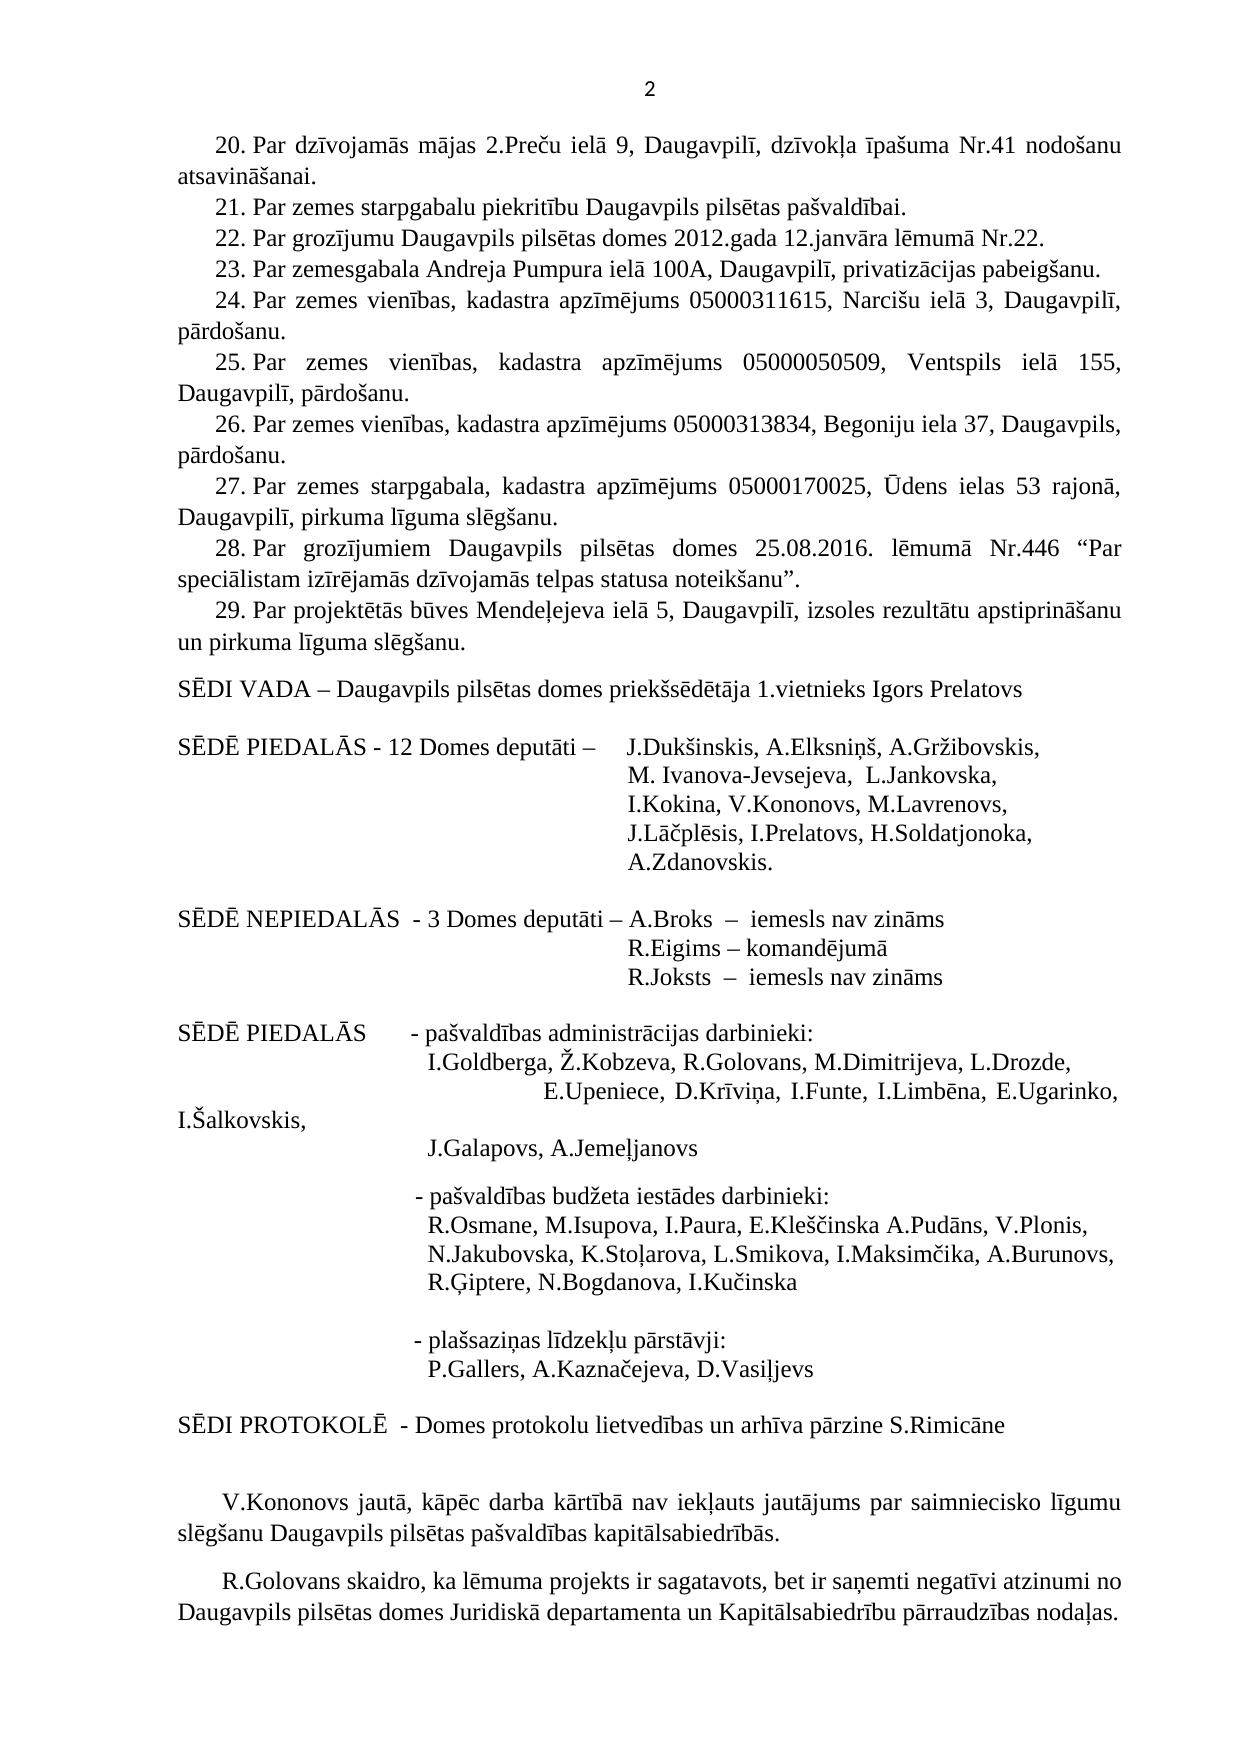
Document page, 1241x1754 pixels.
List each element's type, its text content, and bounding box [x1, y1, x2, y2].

list Par projektētās būves Mendeļejeva ielā 5, Daugavpilī, izsoles rezultātu apstiprināšanu un pirkuma līguma slēgšanu. [177, 596, 1122, 655]
text N.Jakubovska, K.Stoļarova, L.Smikova, I.Maksimčika, A.Burunovs, [177, 1239, 1122, 1267]
text R.Joksts – iemesls nav zināms [177, 962, 1122, 991]
text J.Lāčplēsis, I.Prelatovs, H.Soldatjonoka, [177, 818, 1122, 847]
text R.Eigims – komandējumā [177, 933, 1122, 962]
text SĒDĒ PIEDALĀS - 12 Domes deputāti – J.Dukšinskis, A.Elksniņš, A.Gržibovskis, [177, 732, 1122, 761]
text - pašvaldības budžeta iestādes darbinieki: [177, 1181, 1122, 1210]
list Par grozījumiem Daugavpils pilsētas domes 25.08.2016. lēmumā Nr.446 “Par speciālistam izīrējamās dzīvojamās telpas statusa noteikšanu”. [177, 533, 1122, 593]
list Par zemesgabala Andreja Pumpura ielā 100A, Daugavpilī, privatizācijas pabeigšanu. [177, 254, 1122, 283]
text R.Osmane, M.Isupova, I.Paura, E.Kleščinska A.Pudāns, V.Plonis, [177, 1210, 1122, 1239]
list Par zemes vienības, kadastra apzīmējums 05000050509, Ventspils ielā 155, Daugavpilī, pārdošanu. [177, 347, 1122, 407]
list Par zemes starpgabala, kadastra apzīmējums 05000170025, Ūdens ielas 53 rajonā, Daugavpilī, pirkuma līguma slēgšanu. [177, 471, 1122, 531]
text SĒDI VADA – Daugavpils pilsētas domes priekšsēdētāja 1.vietnieks Igors Prelatovs [177, 674, 1122, 703]
text R.Ģiptere, N.Bogdanova, I.Kučinska [177, 1267, 1122, 1296]
list Par zemes starpgabalu piekritību Daugavpils pilsētas pašvaldībai. [177, 192, 1122, 221]
list Par zemes vienības, kadastra apzīmējums 05000311615, Narcišu ielā 3, Daugavpilī, pārdošanu. [177, 285, 1122, 345]
text J.Galapovs, A.Jemeļjanovs [177, 1133, 1122, 1162]
text I.Kokina, V.Kononovs, M.Lavrenovs, [177, 789, 1122, 818]
text SĒDĒ PIEDALĀS - pašvaldības administrācijas darbinieki: [177, 1018, 1122, 1047]
text R.Golovans skaidro, ka lēmuma projekts ir sagatavots, bet ir saņemti negatīvi atzinumi no Daugavpils pilsētas domes Juridiskā departamenta un Kapitālsabiedrību pārraudzības nodaļas. [177, 1566, 1122, 1626]
text SĒDĒ NEPIEDALĀS - 3 Domes deputāti – A.Broks – iemesls nav zināms [177, 904, 1122, 933]
text V.Kononovs jautā, kāpēc darba kārtībā nav iekļauts jautājums par saimniecisko līgumu slēgšanu Daugavpils pilsētas pašvaldības kapitālsabiedrībās. [177, 1487, 1122, 1547]
list Par dzīvojamās mājas 2.Preču ielā 9, Daugavpilī, dzīvokļa īpašuma Nr.41 nodošanu atsavināšanai. [177, 130, 1122, 190]
text E.Upeniece, D.Krīviņa, I.Funte, I.Limbēna, E.Ugarinko, I.Šalkovskis, [177, 1076, 1122, 1133]
list SĒDI PROTOKOLĒ - Domes protokolu lietvedības un arhīva pārzine S.Rimicāne [177, 1411, 1122, 1439]
list P.Gallers, A.Kaznačejeva, D.Vasiļjevs [215, 1354, 1122, 1382]
text M. Ivanova-Jevsejeva, L.Jankovska, [177, 761, 1122, 789]
text A.Zdanovskis. [177, 847, 1122, 876]
list Par zemes vienības, kadastra apzīmējums 05000313834, Begoniju iela 37, Daugavpils, pārdošanu. [177, 409, 1122, 469]
text - plašsaziņas līdzekļu pārstāvji: [177, 1325, 1122, 1354]
list Par grozījumu Daugavpils pilsētas domes 2012.gada 12.janvāra lēmumā Nr.22. [177, 223, 1122, 252]
text I.Goldberga, Ž.Kobzeva, R.Golovans, M.Dimitrijeva, L.Drozde, [177, 1047, 1122, 1076]
